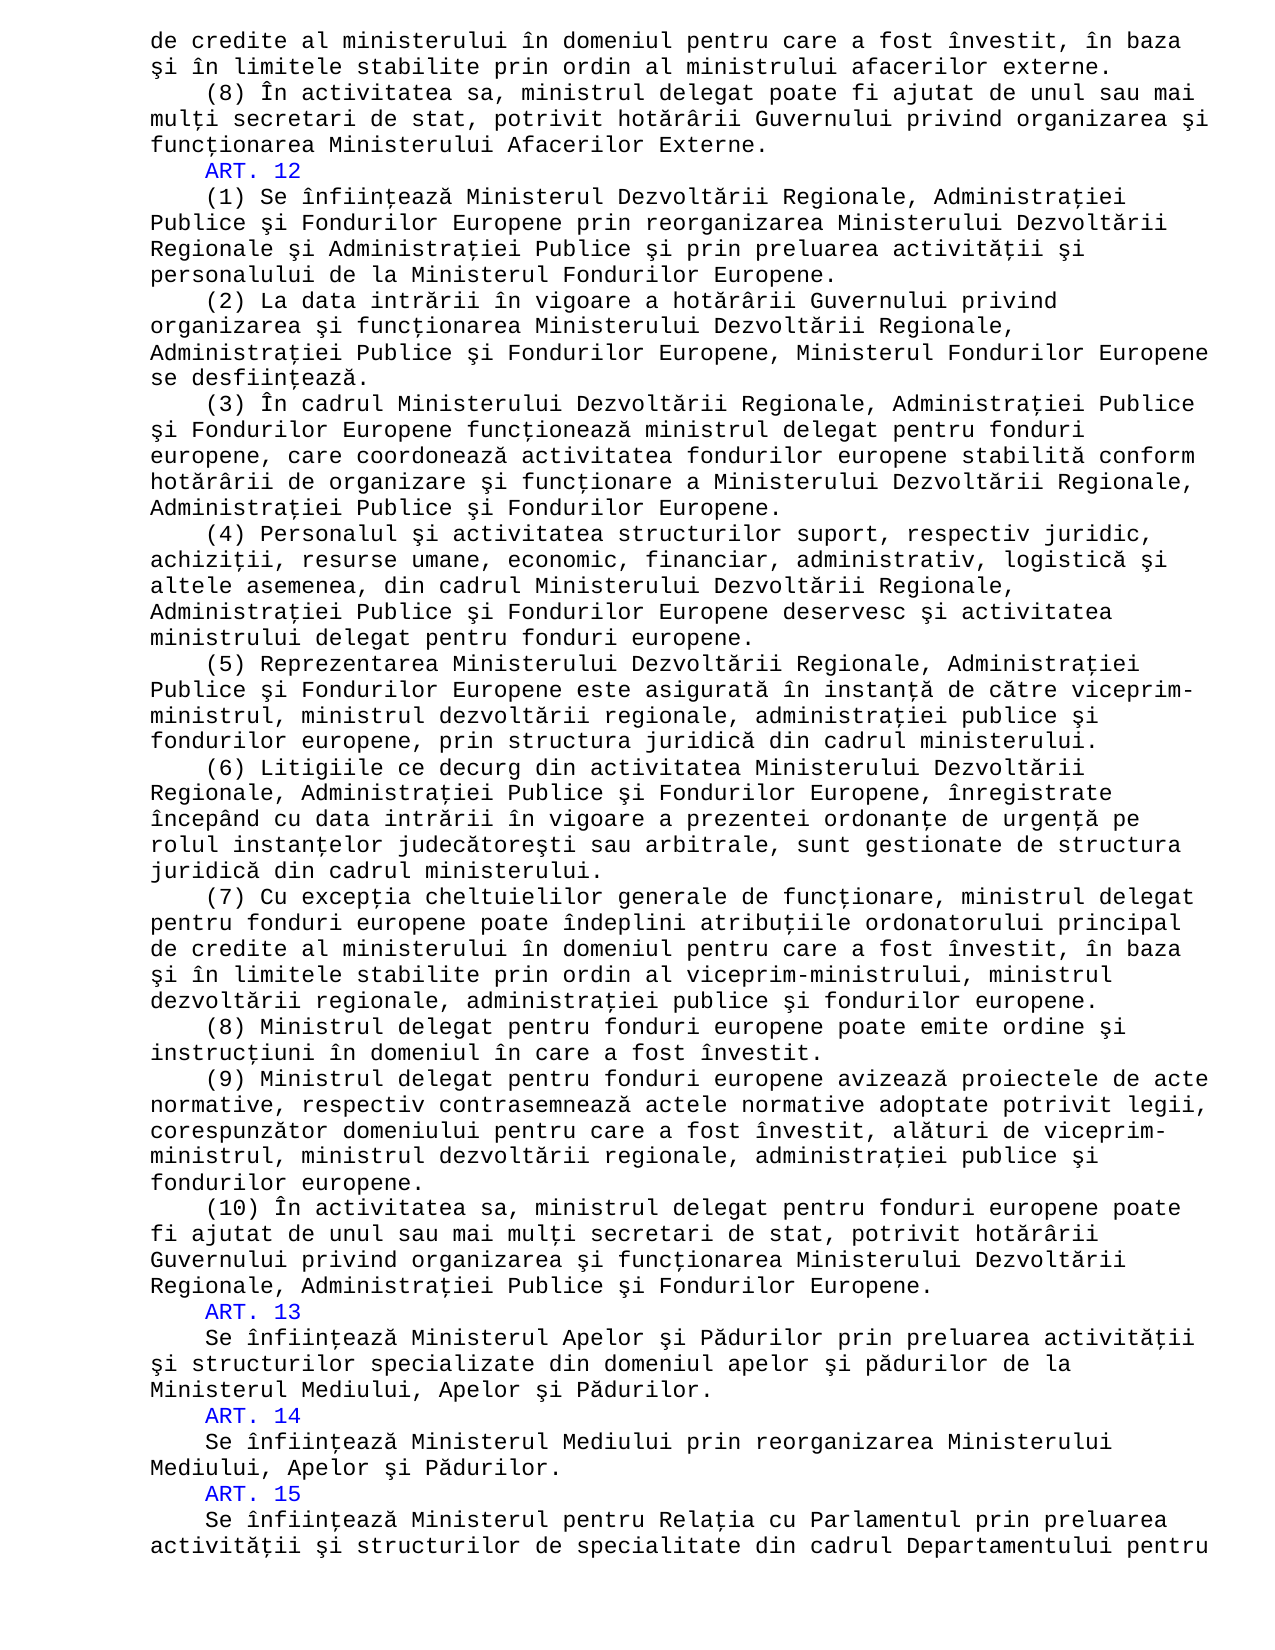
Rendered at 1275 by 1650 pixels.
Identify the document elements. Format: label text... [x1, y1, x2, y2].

text (7) Cu excepţia cheltuielilor generale de funcţionare, ministrul delegat pentru fonduri europene poate îndeplini atribuţiile ordonatorului principal de credite al ministerului în domeniul pentru care a fost învestit, în baza şi în limitele stabilite prin ordin al viceprim-ministrului, ministrul dezvoltării regionale, administraţiei publice şi fondurilor europene. [150, 886, 1211, 1015]
text Se înfiinţează Ministerul Apelor şi Pădurilor prin preluarea activităţii şi structurilor specializate din domeniul apelor şi pădurilor de la Ministerul Mediului, Apelor şi Pădurilor. [150, 1326, 1211, 1404]
text (4) Personalul şi activitatea structurilor suport, respectiv juridic, achiziţii, resurse umane, economic, financiar, administrativ, logistică şi altele asemenea, din cadrul Ministerului Dezvoltării Regionale, Administraţiei Publice şi Fondurilor Europene deservesc şi activitatea ministrului delegat pentru fonduri europene. [150, 522, 1211, 652]
text (2) La data intrării în vigoare a hotărârii Guvernului privind organizarea şi funcţionarea Ministerului Dezvoltării Regionale, Administraţiei Publice şi Fondurilor Europene, Ministerul Fondurilor Europene se desfiinţează. [150, 289, 1211, 393]
text (3) În cadrul Ministerului Dezvoltării Regionale, Administraţiei Publice şi Fondurilor Europene funcţionează ministrul delegat pentru fonduri europene, care coordonează activitatea fondurilor europene stabilită conform hotărârii de organizare şi funcţionare a Ministerului Dezvoltării Regionale, Administraţiei Publice şi Fondurilor Europene. [150, 393, 1211, 522]
text (8) Ministrul delegat pentru fonduri europene poate emite ordine şi instrucţiuni în domeniul în care a fost învestit. [150, 1015, 1211, 1067]
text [150, 1508, 1211, 1560]
text Se înfiinţează Ministerul Mediului prin reorganizarea Ministerului Mediului, Apelor şi Pădurilor. [150, 1430, 1211, 1482]
text (8) În activitatea sa, ministrul delegat poate fi ajutat de unul sau mai mulţi secretari de stat, potrivit hotărârii Guvernului privind organizarea şi funcţionarea Ministerului Afacerilor Externe. [150, 81, 1211, 159]
text (10) În activitatea sa, ministrul delegat pentru fonduri europene poate fi ajutat de unul sau mai mulţi secretari de stat, potrivit hotărârii Guvernului privind organizarea şi funcţionarea Ministerului Dezvoltării Regionale, Administraţiei Publice şi Fondurilor Europene. [150, 1197, 1211, 1301]
text ART. 13 [150, 1301, 1211, 1326]
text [150, 29, 1211, 81]
text (6) Litigiile ce decurg din activitatea Ministerului Dezvoltării Regionale, Administraţiei Publice şi Fondurilor Europene, înregistrate începând cu data intrării în vigoare a prezentei ordonanţe de urgenţă pe rolul instanţelor judecătoreşti sau arbitrale, sunt gestionate de structura juridică din cadrul ministerului. [150, 756, 1211, 886]
text ART. 12 [150, 159, 1211, 185]
text (1) Se înfiinţează Ministerul Dezvoltării Regionale, Administraţiei Publice şi Fondurilor Europene prin reorganizarea Ministerului Dezvoltării Regionale şi Administraţiei Publice şi prin preluarea activităţii şi personalului de la Ministerul Fondurilor Europene. [150, 185, 1211, 289]
text (9) Ministrul delegat pentru fonduri europene avizează proiectele de acte normative, respectiv contrasemnează actele normative adoptate potrivit legii, corespunzător domeniului pentru care a fost învestit, alături de viceprim-ministrul, ministrul dezvoltării regionale, administraţiei publice şi fondurilor europene. [150, 1067, 1211, 1197]
text ART. 15 [150, 1482, 1211, 1508]
text ART. 14 [150, 1404, 1211, 1430]
text (5) Reprezentarea Ministerului Dezvoltării Regionale, Administraţiei Publice şi Fondurilor Europene este asigurată în instanţă de către viceprim-ministrul, ministrul dezvoltării regionale, administraţiei publice şi fondurilor europene, prin structura juridică din cadrul ministerului. [150, 652, 1211, 756]
